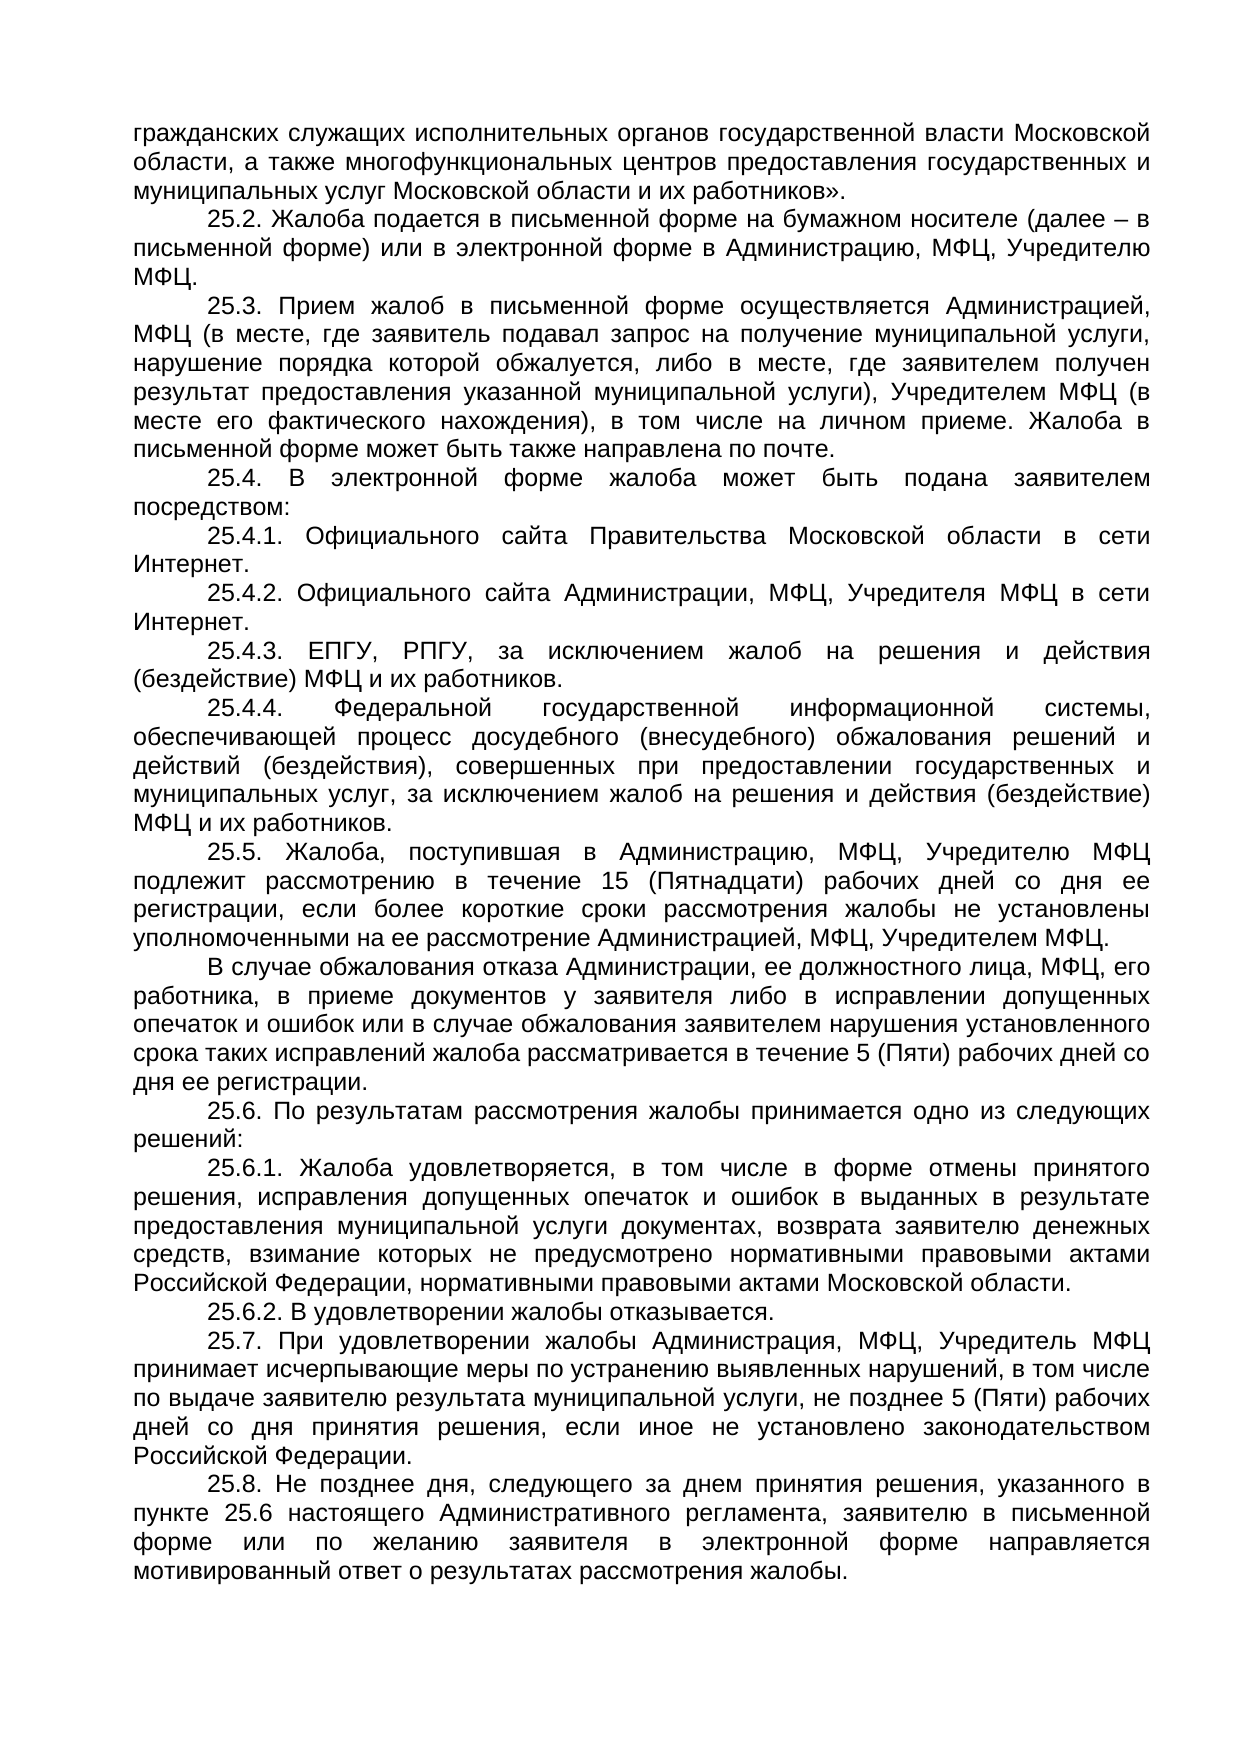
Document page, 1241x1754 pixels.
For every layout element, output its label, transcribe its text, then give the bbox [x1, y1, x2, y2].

text 25.8. Не позднее дня, следующего за днем принятия решения, указанного в пункте 25.6 настоящего Административного регламента, заявителю в письменной форме или по желанию заявителя в электронной форме направляется мотивированный ответ о результатах рассмотрения жалобы. [133, 1469, 1152, 1584]
text 25.2. Жалоба подается в письменной форме на бумажном носителе (далее – в письменной форме) или в электронной форме в Администрацию, МФЦ, Учредителю МФЦ. [133, 204, 1152, 291]
text 25.7. При удовлетворении жалобы Администрация, МФЦ, Учредитель МФЦ принимает исчерпывающие меры по устранению выявленных нарушений, в том числе по выдаче заявителю результата муниципальной услуги, не позднее 5 (Пяти) рабочих дней со дня принятия решения, если иное не установлено законодательством Российской Федерации. [133, 1326, 1152, 1469]
text 25.4.2. Официального сайта Администрации, МФЦ, Учредителя МФЦ в сети Интернет. [133, 578, 1152, 636]
text 25.5. Жалоба, поступившая в Администрацию, МФЦ, Учредителю МФЦ подлежит рассмотрению в течение 15 (Пятнадцати) рабочих дней со дня ее регистрации, если более короткие сроки рассмотрения жалобы не установлены уполномоченными на ее рассмотрение Администрацией, МФЦ, Учредителем МФЦ. [133, 837, 1152, 952]
text В случае обжалования отказа Администрации, ее должностного лица, МФЦ, его работника, в приеме документов у заявителя либо в исправлении допущенных опечаток и ошибок или в случае обжалования заявителем нарушения установленного срока таких исправлений жалоба рассматривается в течение 5 (Пяти) рабочих дней со дня ее регистрации. [133, 952, 1152, 1096]
text 25.6.2. В удовлетворении жалобы отказывается. [133, 1297, 1152, 1326]
text 25.4.3. ЕПГУ, РПГУ, за исключением жалоб на решения и действия (бездействие) МФЦ и их работников. [133, 636, 1152, 693]
text 25.3. Прием жалоб в письменной форме осуществляется Администрацией, МФЦ (в месте, где заявитель подавал запрос на получение муниципальной услуги, нарушение порядка которой обжалуется, либо в месте, где заявителем получен результат предоставления указанной муниципальной услуги), Учредителем МФЦ (в месте его фактического нахождения), в том числе на личном приеме. Жалоба в письменной форме может быть также направлена по почте. [133, 291, 1152, 463]
text 25.6.1. Жалоба удовлетворяется, в том числе в форме отмены принятого решения, исправления допущенных опечаток и ошибок в выданных в результате предоставления муниципальной услуги документах, возврата заявителю денежных средств, взимание которых не предусмотрено нормативными правовыми актами Российской Федерации, нормативными правовыми актами Московской области. [133, 1153, 1152, 1297]
text 25.4.4. Федеральной государственной информационной системы, обеспечивающей процесс досудебного (внесудебного) обжалования решений и действий (бездействия), совершенных при предоставлении государственных и муниципальных услуг, за исключением жалоб на решения и действия (бездействие) МФЦ и их работников. [133, 693, 1152, 837]
text 25.6. По результатам рассмотрения жалобы принимается одно из следующих решений: [133, 1096, 1152, 1153]
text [133, 118, 1152, 204]
text 25.4. В электронной форме жалоба может быть подана заявителем посредством: [133, 463, 1152, 521]
text 25.4.1. Официального сайта Правительства Московской области в сети Интернет. [133, 521, 1152, 578]
